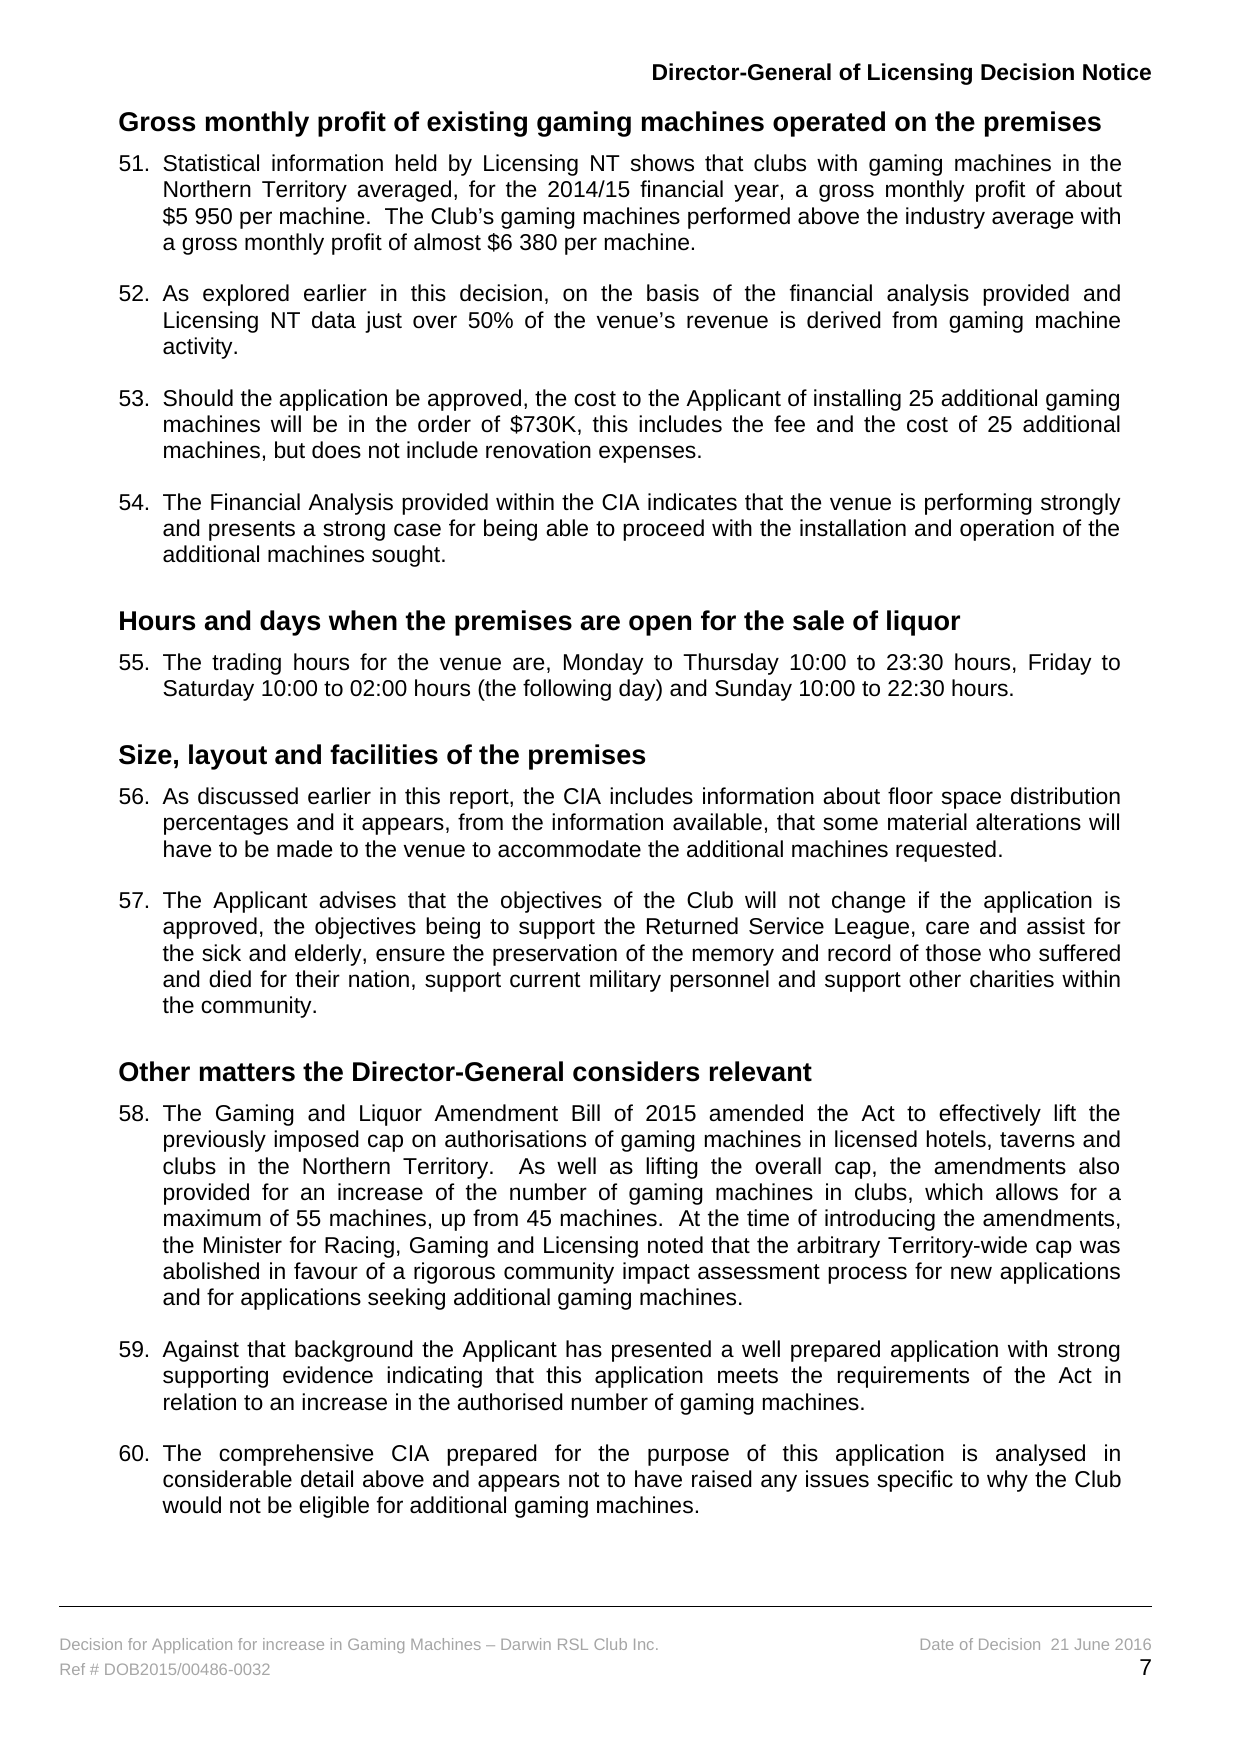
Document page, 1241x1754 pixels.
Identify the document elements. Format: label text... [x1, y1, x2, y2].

list Statistical information held by Licensing NT shows that clubs with gaming machines in the Northern Territory averaged, for the 2014/15 financial year, a gross monthly profit of about $5 950 per machine. The Club’s gaming machines performed above the industry average with a gross monthly profit of almost $6 380 per machine. [118, 150, 1122, 255]
subtitle Gross monthly profit of existing gaming machines operated on the premises [118, 106, 1122, 137]
list The Gaming and Liquor Amendment Bill of 2015 amended the Act to effectively lift the previously imposed cap on authorisations of gaming machines in licensed hotels, taverns and clubs in the Northern Territory. As well as lifting the overall cap, the amendments also provided for an increase of the number of gaming machines in clubs, which allows for a maximum of 55 machines, up from 45 machines. At the time of introducing the amendments, the Minister for Racing, Gaming and Licensing noted that the arbitrary Territory-wide cap was abolished in favour of a rigorous community impact assessment process for new applications and for applications seeking additional gaming machines. [118, 1100, 1122, 1311]
subtitle Hours and days when the premises are open for the sale of liquor [118, 605, 1122, 636]
list Should the application be approved, the cost to the Applicant of installing 25 additional gaming machines will be in the order of $730K, this includes the fee and the cost of 25 additional machines, but does not include renovation expenses. [118, 384, 1122, 463]
subtitle Size, layout and facilities of the premises [118, 739, 1122, 770]
list The Applicant advises that the objectives of the Club will not change if the application is approved, the objectives being to support the Returned Service League, care and assist for the sick and elderly, ensure the preservation of the memory and record of those who suffered and died for their nation, support current military personnel and support other charities within the community. [118, 887, 1122, 1019]
list As discussed earlier in this report, the CIA includes information about floor space distribution percentages and it appears, from the information available, that some material alterations will have to be made to the venue to accommodate the additional machines requested. [118, 783, 1122, 862]
list The Financial Analysis provided within the CIA indicates that the venue is performing strongly and presents a strong case for being able to proceed with the installation and operation of the additional machines sought. [118, 488, 1122, 568]
list The comprehensive CIA prepared for the purpose of this application is analysed in considerable detail above and appears not to have raised any issues specific to why the Club would not be eligible for additional gaming machines. [118, 1440, 1122, 1519]
subtitle Other matters the Director-General considers relevant [118, 1056, 1122, 1087]
list As explored earlier in this decision, on the basis of the financial analysis provided and Licensing NT data just over 50% of the venue’s revenue is derived from gaming machine activity. [118, 280, 1122, 359]
list Against that background the Applicant has presented a well prepared application with strong supporting evidence indicating that this application meets the requirements of the Act in relation to an increase in the authorised number of gaming machines. [118, 1336, 1122, 1415]
list The trading hours for the venue are, Monday to Thursday 10:00 to 23:30 hours, Friday to Saturday 10:00 to 02:00 hours (the following day) and Sunday 10:00 to 22:30 hours. [118, 649, 1122, 702]
